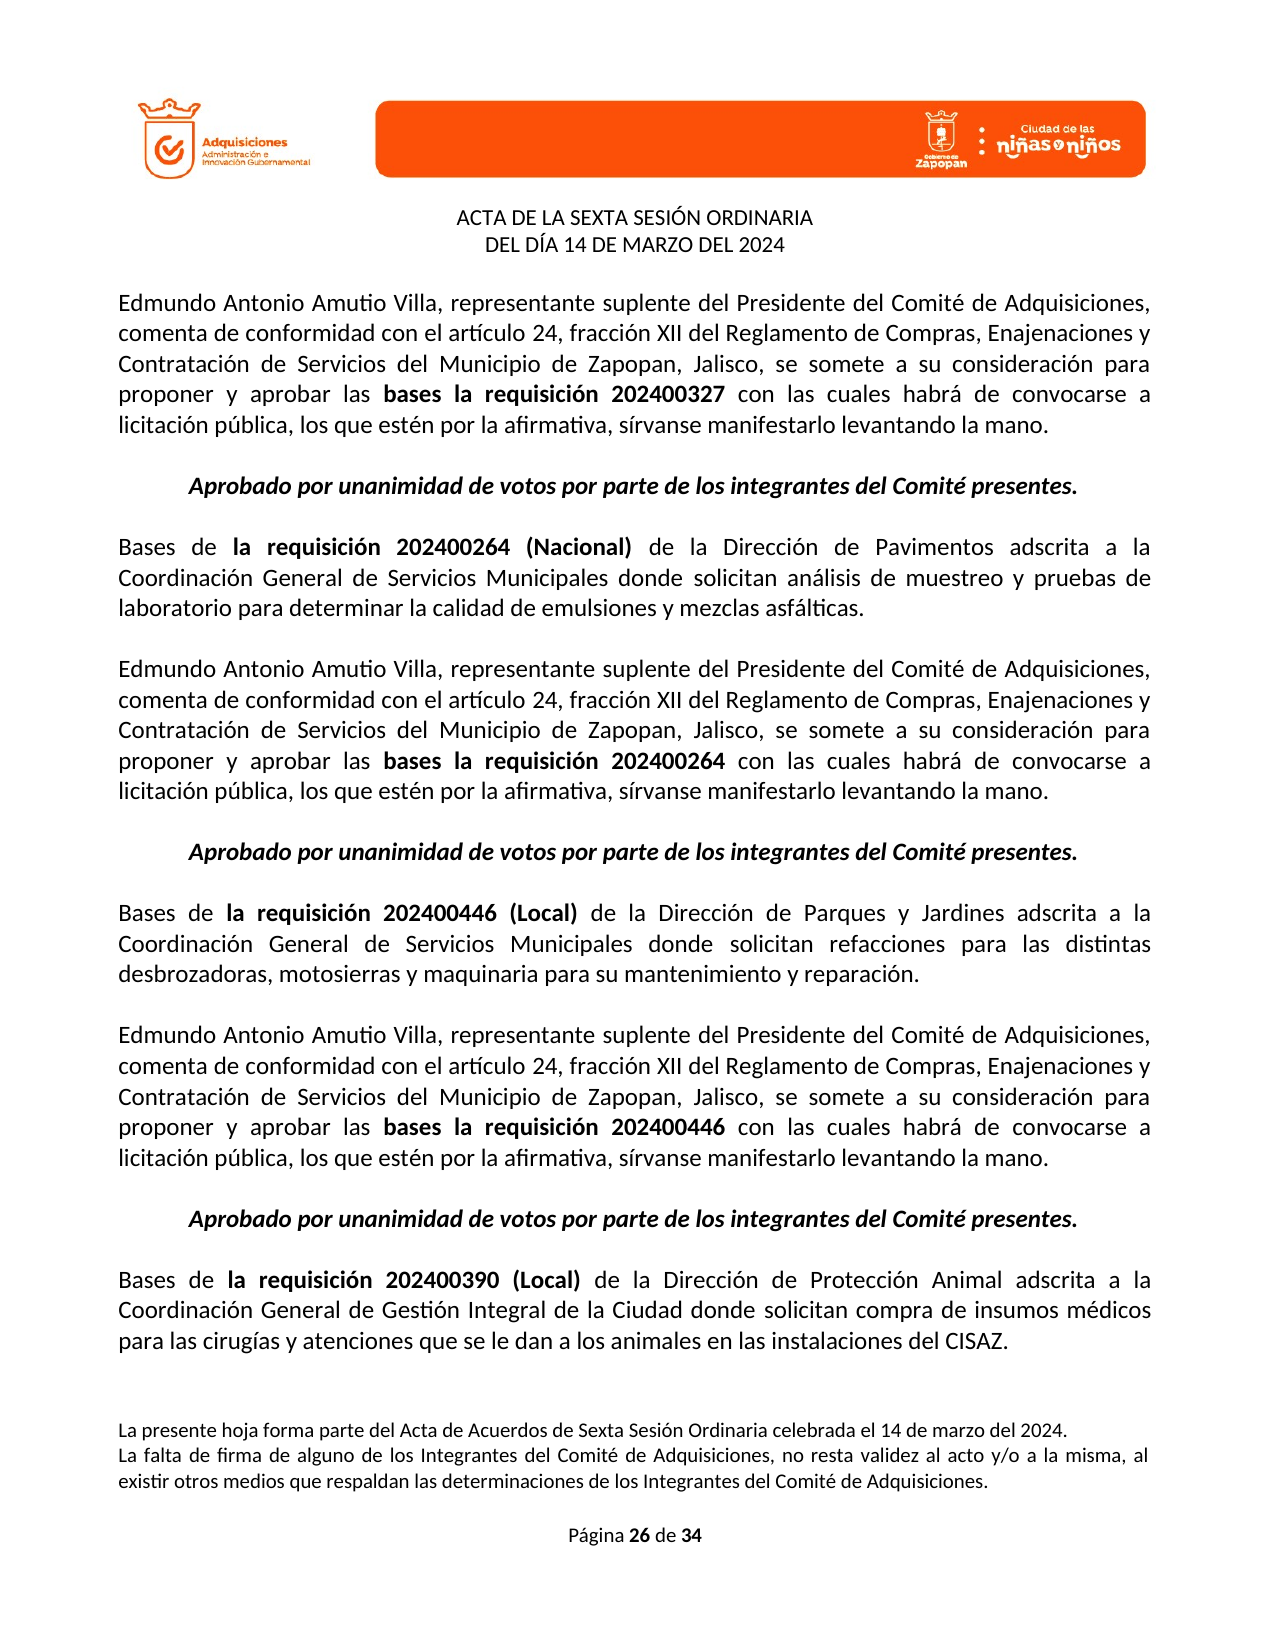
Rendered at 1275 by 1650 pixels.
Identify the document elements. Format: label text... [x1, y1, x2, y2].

text Edmundo Antonio Amutio Villa, representante suplente del Presidente del Comité de Adquisiciones, comenta de conformidad con el artículo 24, fracción XII del Reglamento de Compras, Enajenaciones y Contratación de Servicios del Municipio de Zapopan, Jalisco, se somete a su consideración para proponer y aprobar las bases la requisición 202400327 con las cuales habrá de convocarse a licitación pública, los que estén por la afirmativa, sírvanse manifestarlo levantando la mano. [118, 287, 1152, 440]
text Edmundo Antonio Amutio Villa, representante suplente del Presidente del Comité de Adquisiciones, comenta de conformidad con el artículo 24, fracción XII del Reglamento de Compras, Enajenaciones y Contratación de Servicios del Municipio de Zapopan, Jalisco, se somete a su consideración para proponer y aprobar las bases la requisición 202400446 con las cuales habrá de convocarse a licitación pública, los que estén por la afirmativa, sírvanse manifestarlo levantando la mano. [118, 1019, 1152, 1172]
text Aprobado por unanimidad de votos por parte de los integrantes del Comité presentes. [118, 470, 1152, 501]
text Bases de la requisición 202400446 (Local) de la Dirección de Parques y Jardines adscrita a la Coordinación General de Servicios Municipales donde solicitan refacciones para las distintas desbrozadoras, motosierras y maquinaria para su mantenimiento y reparación. [118, 897, 1152, 989]
text Bases de la requisición 202400264 (Nacional) de la Dirección de Pavimentos adscrita a la Coordinación General de Servicios Municipales donde solicitan análisis de muestreo y pruebas de laboratorio para determinar la calidad de emulsiones y mezclas asfálticas. [118, 531, 1152, 623]
text Bases de la requisición 202400390 (Local) de la Dirección de Protección Animal adscrita a la Coordinación General de Gestión Integral de la Ciudad donde solicitan compra de insumos médicos para las cirugías y atenciones que se le dan a los animales en las instalaciones del CISAZ. [118, 1264, 1152, 1355]
picture [118, 73, 1165, 203]
text Aprobado por unanimidad de votos por parte de los integrantes del Comité presentes. [118, 1203, 1152, 1233]
text Edmundo Antonio Amutio Villa, representante suplente del Presidente del Comité de Adquisiciones, comenta de conformidad con el artículo 24, fracción XII del Reglamento de Compras, Enajenaciones y Contratación de Servicios del Municipio de Zapopan, Jalisco, se somete a su consideración para proponer y aprobar las bases la requisición 202400264 con las cuales habrá de convocarse a licitación pública, los que estén por la afirmativa, sírvanse manifestarlo levantando la mano. [118, 653, 1152, 806]
text Aprobado por unanimidad de votos por parte de los integrantes del Comité presentes. [118, 836, 1152, 867]
